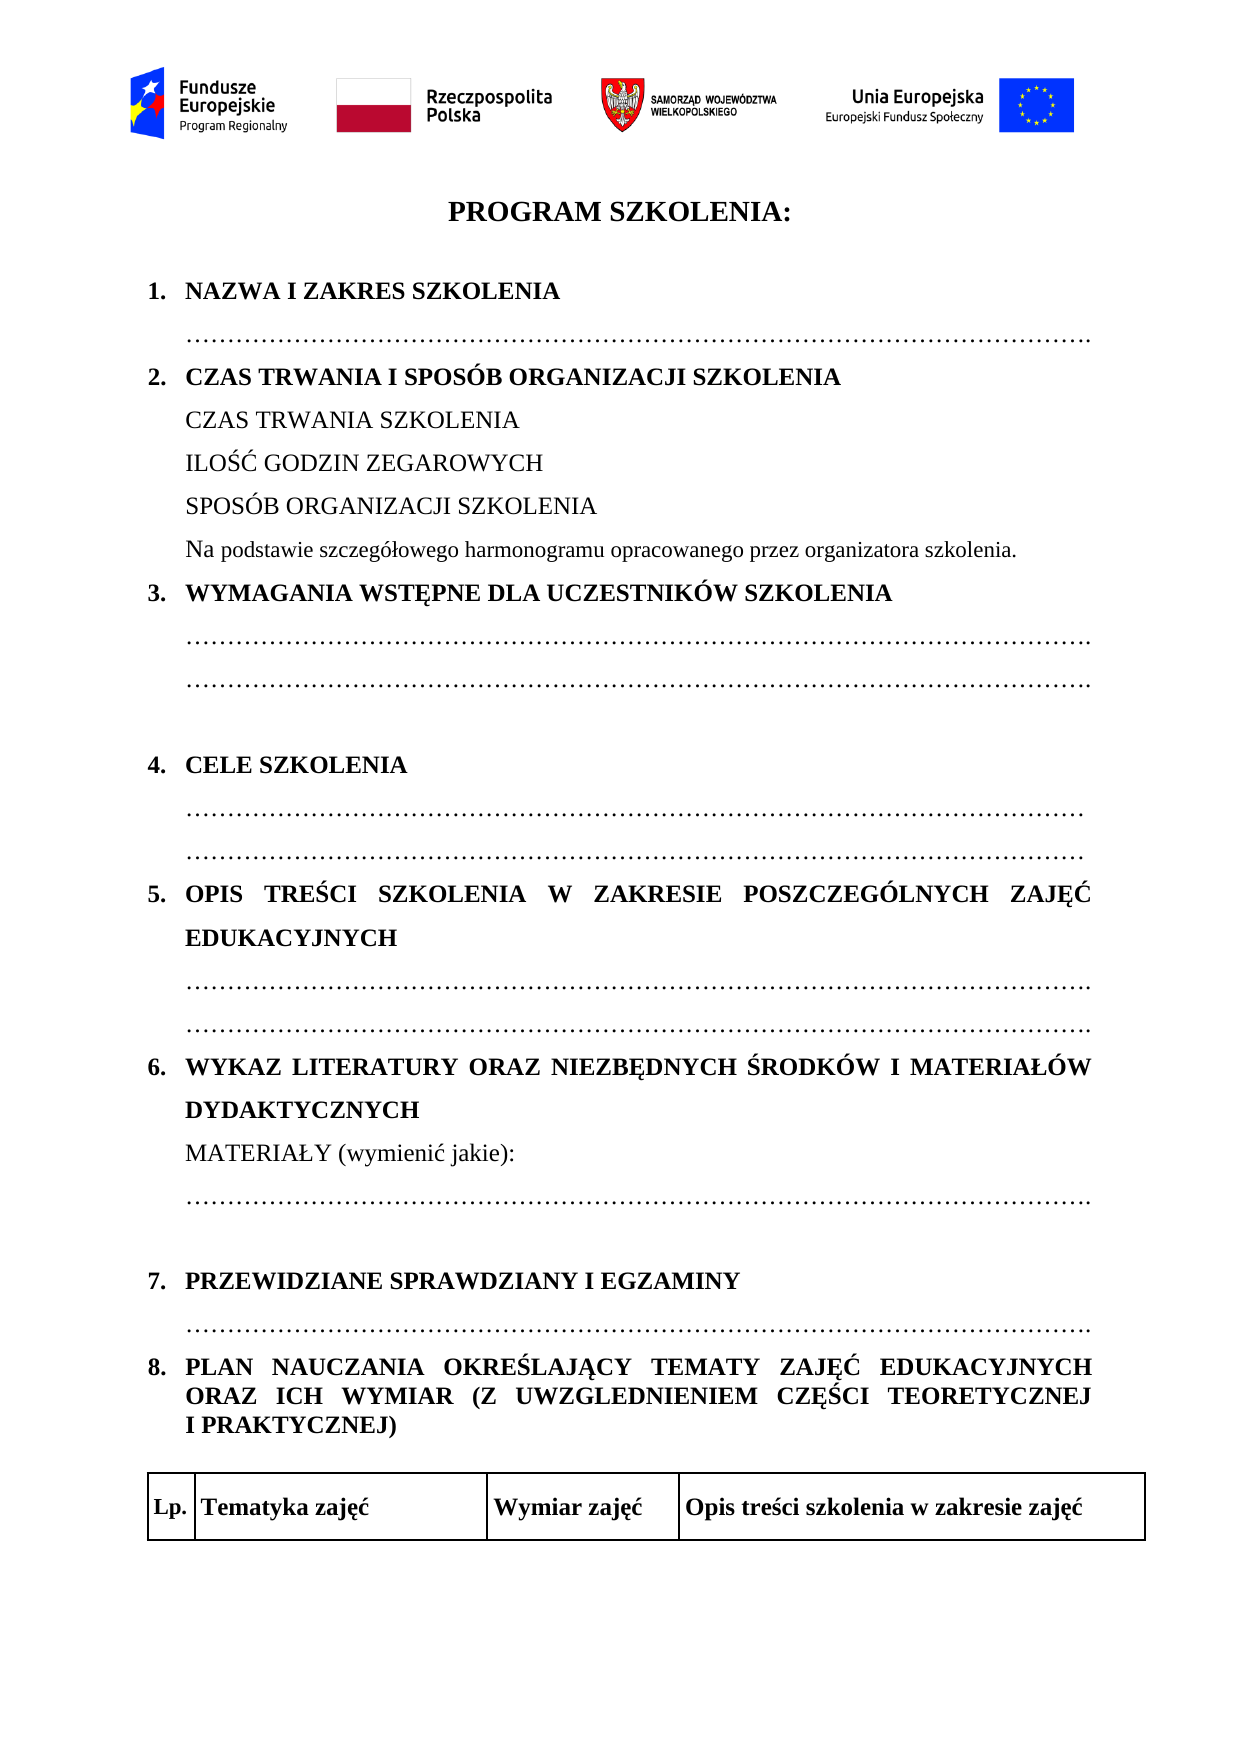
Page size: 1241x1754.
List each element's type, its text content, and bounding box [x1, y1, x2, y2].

list WYMAGANIA WSTĘPNE DLA UCZESTNIKÓW SZKOLENIA [147, 578, 1093, 606]
text ………………………………………………………………………………………………. [185, 621, 1093, 649]
list NAZWA I ZAKRES SZKOLENIA [147, 276, 1093, 304]
list PLAN NAUCZANIA OKREŚLAJĄCY TEMATY ZAJĘĆ EDUKACYJNYCH ORAZ ICH WYMIAR (Z UWZGLEDNIENIEM CZĘŚCI TEORETYCZNEJ I PRAKTYCZNEJ) [148, 1352, 1093, 1438]
picture [103, 44, 1096, 165]
text ……………………………………………………………………………………………… [185, 836, 1093, 865]
text ………………………………………………………………………………………………. [185, 1009, 1093, 1038]
text PROGRAM SZKOLENIA: [148, 194, 1093, 227]
table_header Wymiar zajęć [488, 1474, 678, 1539]
list WYKAZ LITERATURY ORAZ NIEZBĘDNYCH ŚRODKÓW I MATERIAŁÓW DYDAKTYCZNYCH [147, 1052, 1093, 1124]
list CELE SZKOLENIA [147, 750, 1093, 779]
text ………………………………………………………………………………………………. [185, 664, 1093, 693]
table_header Tematyka zajęć [196, 1474, 486, 1539]
text ILOŚĆ GODZIN ZEGAROWYCH [185, 448, 1093, 477]
text Na podstawie szczegółowego harmonogramu opracowanego przez organizatora szkolenia. [185, 534, 1093, 563]
list CZAS TRWANIA I SPOSÓB ORGANIZACJI SZKOLENIA [148, 362, 1093, 391]
table_header Lp. [149, 1474, 194, 1539]
text ………………………………………………………………………………………………. [185, 1181, 1093, 1252]
list PRZEWIDZIANE SPRAWDZIANY I EGZAMINY [147, 1266, 1093, 1295]
text ………………………………………………………………………………………………. [185, 319, 1093, 348]
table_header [680, 1474, 1144, 1539]
text ………………………………………………………………………………………………. [185, 966, 1093, 994]
text CZAS TRWANIA SZKOLENIA [185, 405, 1093, 434]
text SPOSÓB ORGANIZACJI SZKOLENIA [185, 491, 1093, 520]
list OPIS TREŚCI SZKOLENIA W ZAKRESIE POSZCZEGÓLNYCH ZAJĘĆ EDUKACYJNYCH [147, 879, 1093, 951]
text ………………………………………………………………………………………………. [185, 1309, 1093, 1338]
text ……………………………………………………………………………………………… [185, 793, 1093, 822]
text MATERIAŁY (wymienić jakie): [185, 1138, 1093, 1167]
